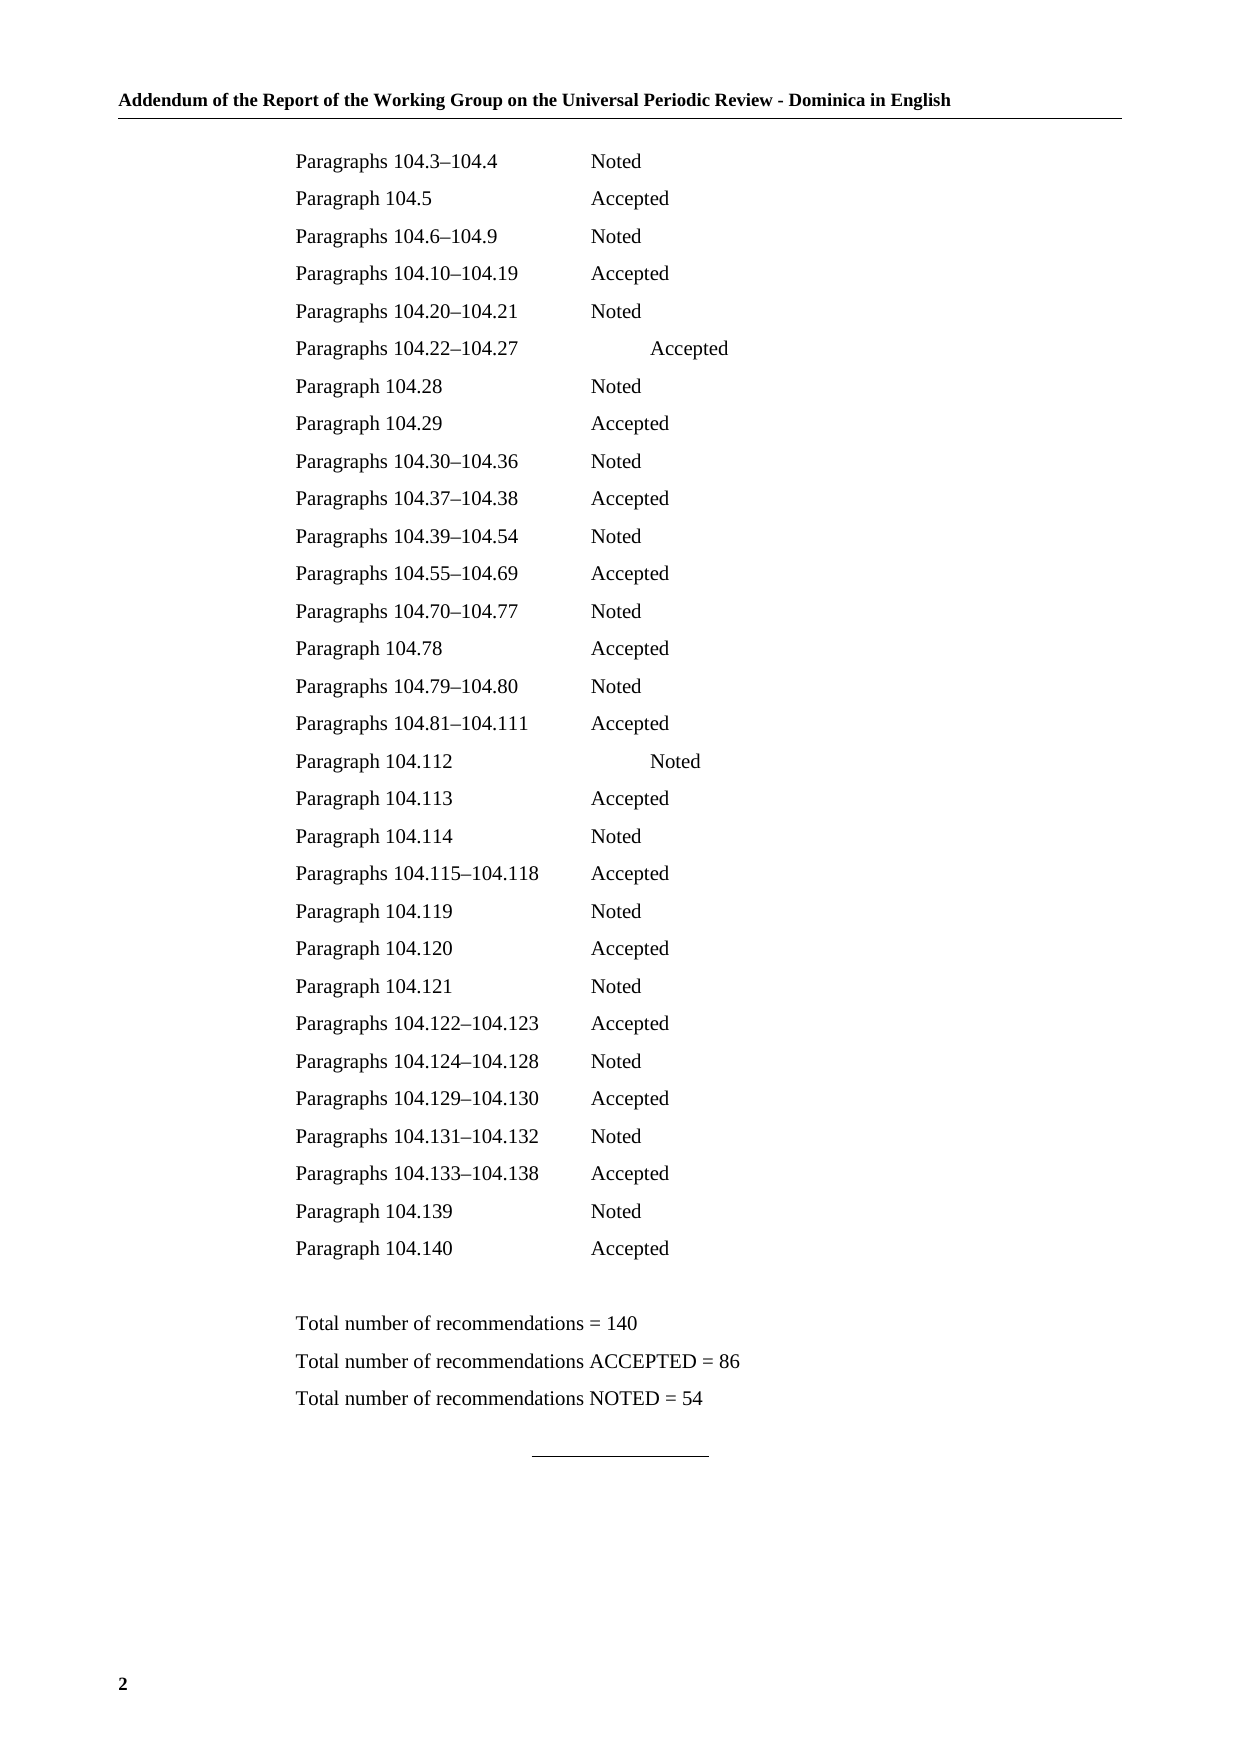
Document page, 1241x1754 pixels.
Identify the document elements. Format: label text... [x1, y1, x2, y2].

text Paragraph 104.29 Accepted [236, 410, 1004, 435]
text Total number of recommendations = 140 [236, 1310, 1004, 1335]
text Paragraph 104.140 Accepted [236, 1235, 1004, 1260]
text Paragraphs 104.6–104.9 Noted [236, 223, 1004, 248]
text Paragraph 104.120 Accepted [236, 935, 1004, 960]
text Paragraphs 104.39–104.54 Noted [236, 523, 1004, 548]
text Paragraph 104.114 Noted [236, 823, 1004, 848]
text Paragraphs 104.81–104.111 Accepted [236, 710, 1004, 735]
text Total number of recommendations NOTED = 54 [236, 1385, 1004, 1410]
text Paragraphs 104.55–104.69 Accepted [236, 560, 1004, 585]
text Paragraphs 104.70–104.77 Noted [236, 598, 1004, 623]
text Paragraph 104.28 Noted [236, 373, 1004, 398]
text Paragraphs 104.115–104.118 Accepted [236, 860, 1004, 885]
text Paragraph 104.121 Noted [236, 973, 1004, 998]
text Paragraphs 104.37–104.38 Accepted [236, 485, 1004, 510]
text Paragraph 104.119 Noted [236, 898, 1004, 923]
text Paragraph 104.78 Accepted [236, 635, 1004, 660]
text Paragraphs 104.124–104.128 Noted [236, 1048, 1004, 1073]
text Paragraph 104.113 Accepted [236, 785, 1004, 810]
text Total number of recommendations ACCEPTED = 86 [236, 1348, 1004, 1373]
text Paragraphs 104.79–104.80 Noted [236, 673, 1004, 698]
text Paragraphs 104.131–104.132 Noted [236, 1123, 1004, 1148]
text Paragraph 104.5 Accepted [236, 185, 1004, 210]
text Paragraph 104.139 Noted [236, 1198, 1004, 1223]
text Paragraphs 104.122–104.123 Accepted [236, 1010, 1004, 1035]
text Paragraphs 104.22–104.27 Accepted [236, 335, 1004, 360]
text Paragraphs 104.10–104.19 Accepted [236, 260, 1004, 285]
text Paragraphs 104.133–104.138 Accepted [236, 1160, 1004, 1185]
text Paragraphs 104.30–104.36 Noted [236, 448, 1004, 473]
text Paragraphs 104.129–104.130 Accepted [236, 1085, 1004, 1110]
text Paragraph 104.112 Noted [236, 748, 1004, 773]
text Paragraphs 104.20–104.21 Noted [236, 298, 1004, 323]
text Paragraphs 104.3–104.4 Noted [236, 148, 1004, 173]
